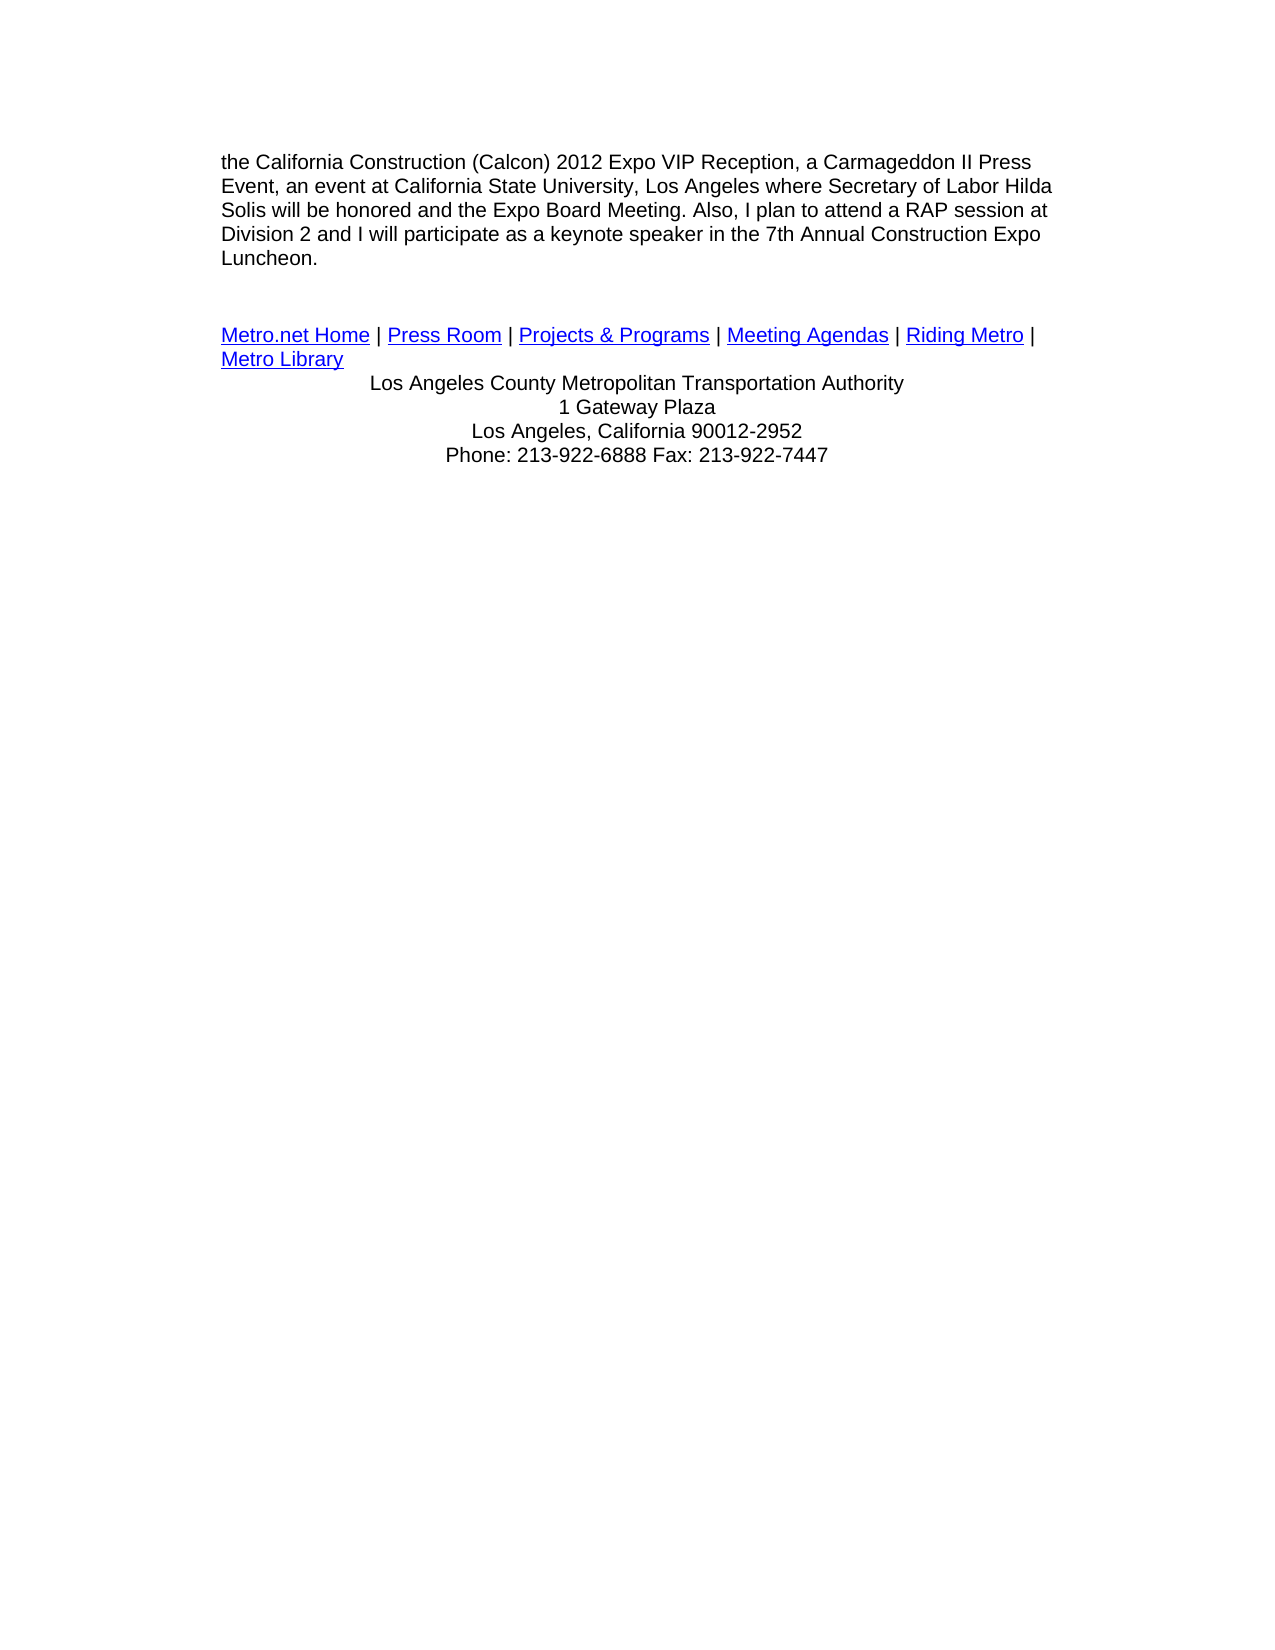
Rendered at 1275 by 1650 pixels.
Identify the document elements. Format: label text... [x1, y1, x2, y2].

table_cell Metro.net Home | Press Room | Projects & Programs | Meeting Agendas | Riding Metro | Metro Library Metropolitan Transportation Authority 1 Gateway Plaza Los Angeles, California 90012-2952 Phone: 213-922-6888 Fax: 213-922-7447 [221, 323, 1053, 467]
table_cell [221, 150, 1054, 323]
